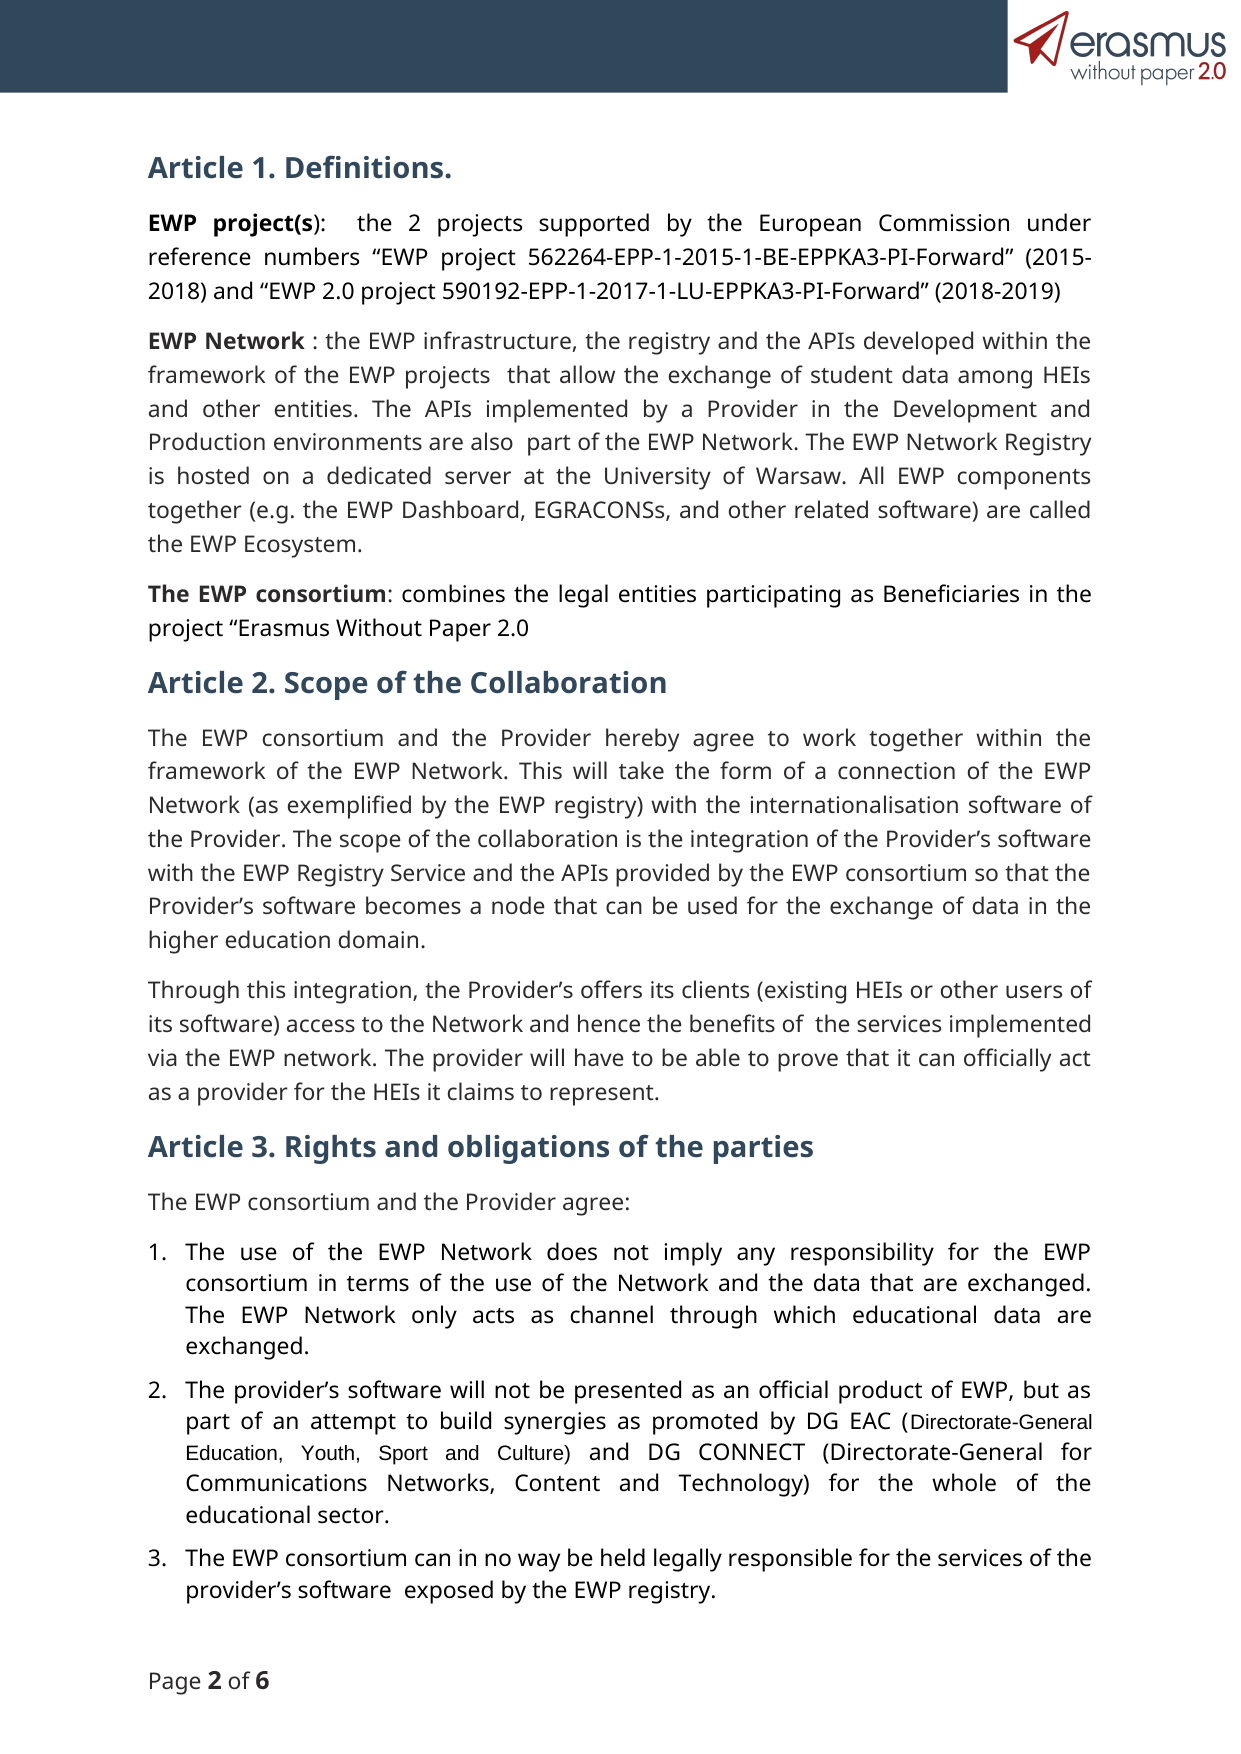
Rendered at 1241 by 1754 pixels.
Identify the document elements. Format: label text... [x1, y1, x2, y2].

subtitle Article 1. Definitions. [148, 148, 1093, 187]
list The EWP consortium can in no way be held legally responsible for the services of the provider’s software exposed by the EWP registry. [148, 1542, 1093, 1605]
picture [996, 0, 1241, 99]
text The EWP consortium and the Provider agree: [148, 1186, 1093, 1217]
text Through this integration, the Provider’s offers its clients (existing HEIs or other users of its software) access to the Network and hence the benefits of the services implemented via the EWP network. The provider will have to be able to prove that it can officially act as a provider for the HEIs it claims to represent. [148, 974, 1093, 1107]
text The EWP consortium: combines the legal entities participating as Beneficiaries in the project “Erasmus Without Paper 2.0 [148, 578, 1093, 643]
list The provider’s software will not be presented as an official product of EWP, but as part of an attempt to build synergies as promoted by DG EAC (Directorate-General Education, Youth, Sport and Culture) and DG CONNECT (Directorate-General for Communications Networks, Content and Technology) for the whole of the educational sector. [148, 1373, 1093, 1530]
text EWP project(s): the 2 projects supported by the European Commission under reference numbers “EWP project 562264-EPP-1-2015-1-BE-EPPKA3-PI-Forward” (2015-2018) and “EWP 2.0 project 590192-EPP-1-2017-1-LU-EPPKA3-PI-Forward” (2018-2019) [148, 207, 1093, 306]
text The EWP consortium and the Provider hereby agree to work together within the framework of the EWP Network. This will take the form of a connection of the EWP Network (as exemplified by the EWP registry) with the internationalisation software of the Provider. The scope of the collaboration is the integration of the Provider’s software with the EWP Registry Service and the APIs provided by the EWP consortium so that the Provider’s software becomes a node that can be used for the exchange of data in the higher education domain. [148, 722, 1093, 955]
subtitle Article 3. Rights and obligations of the parties [148, 1126, 1093, 1166]
text EWP Network : the EWP infrastructure, the registry and the APIs developed within the framework of the EWP projects that allow the exchange of student data among HEIs and other entities. The APIs implemented by a Provider in the Development and Production environments are also part of the EWP Network. The EWP Network Registry is hosted on a dedicated server at the University of Warsaw. All EWP components together (e.g. the EWP Dashboard, EGRACONSs, and other related software) are called the EWP Ecosystem. [148, 325, 1093, 559]
list The use of the EWP Network does not imply any responsibility for the EWP consortium in terms of the use of the Network and the data that are exchanged. The EWP Network only acts as channel through which educational data are exchanged. [148, 1236, 1093, 1361]
subtitle Article 2. Scope of the Collaboration [148, 662, 1093, 702]
